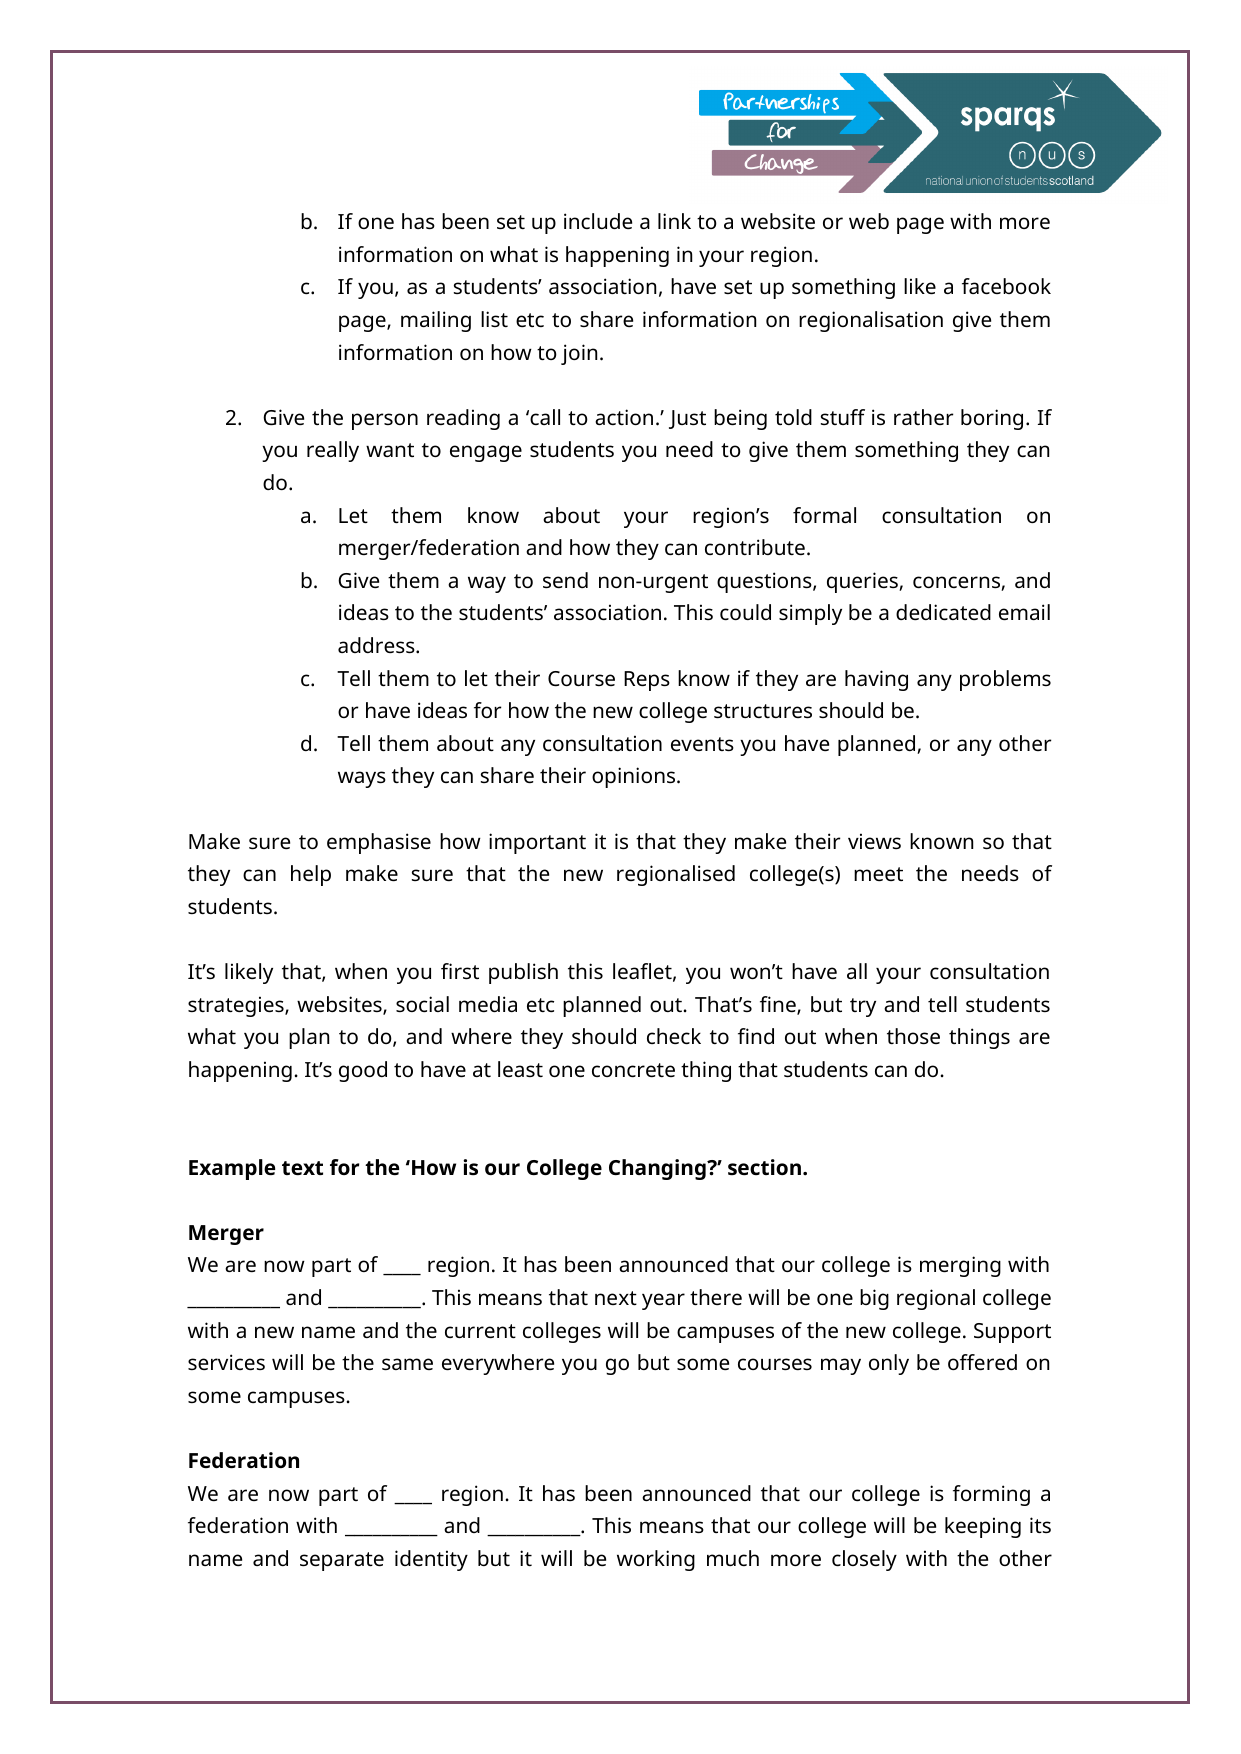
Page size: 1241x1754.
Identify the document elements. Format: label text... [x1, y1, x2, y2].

text Example text for the ‘How is our College Changing?’ section. [187, 1153, 1053, 1181]
list If you, as a students’ association, have set up something like a facebook page, mailing list etc to share information on regionalisation give them information on how to join. [300, 272, 1053, 366]
list Give the person reading a ‘call to action.’ Just being told stuff is rather boring. If you really want to engage students you need to give them something they can do. [225, 403, 1053, 497]
list If one has been set up include a link to a website or web page with more information on what is happening in your region. [300, 150, 1053, 268]
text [187, 1479, 1053, 1572]
text Federation [187, 1446, 1053, 1475]
text We are now part of ____ region. It has been announced that our college is merging with __________ and __________. This means that next year there will be one big regional college with a new name and the current colleges will be campuses of the new college. Support services will be the same everywhere you go but some courses may only be offered on some campuses. [187, 1251, 1053, 1409]
text Merger [187, 1218, 1053, 1246]
text It’s likely that, when you first publish this leaflet, you won’t have all your consultation strategies, websites, social media etc planned out. That’s fine, but try and tell students what you plan to do, and where they should check to find out when those things are happening. It’s good to have at least one concrete thing that students can do. [187, 957, 1053, 1083]
text Make sure to emphasise how important it is that they make their views known so that they can help make sure that the new regionalised college(s) meet the needs of students. [187, 827, 1053, 920]
list Tell them about any consultation events you have planned, or any other ways they can share their opinions. [300, 729, 1053, 790]
list Let them know about your region’s formal consultation on merger/federation and how they can contribute. [300, 501, 1053, 562]
picture [688, 66, 1168, 204]
list Tell them to let their Course Reps know if they are having any problems or have ideas for how the new college structures should be. [300, 664, 1053, 725]
list Give them a way to send non-urgent questions, queries, concerns, and ideas to the students’ association. This could simply be a dedicated email address. [300, 566, 1053, 659]
